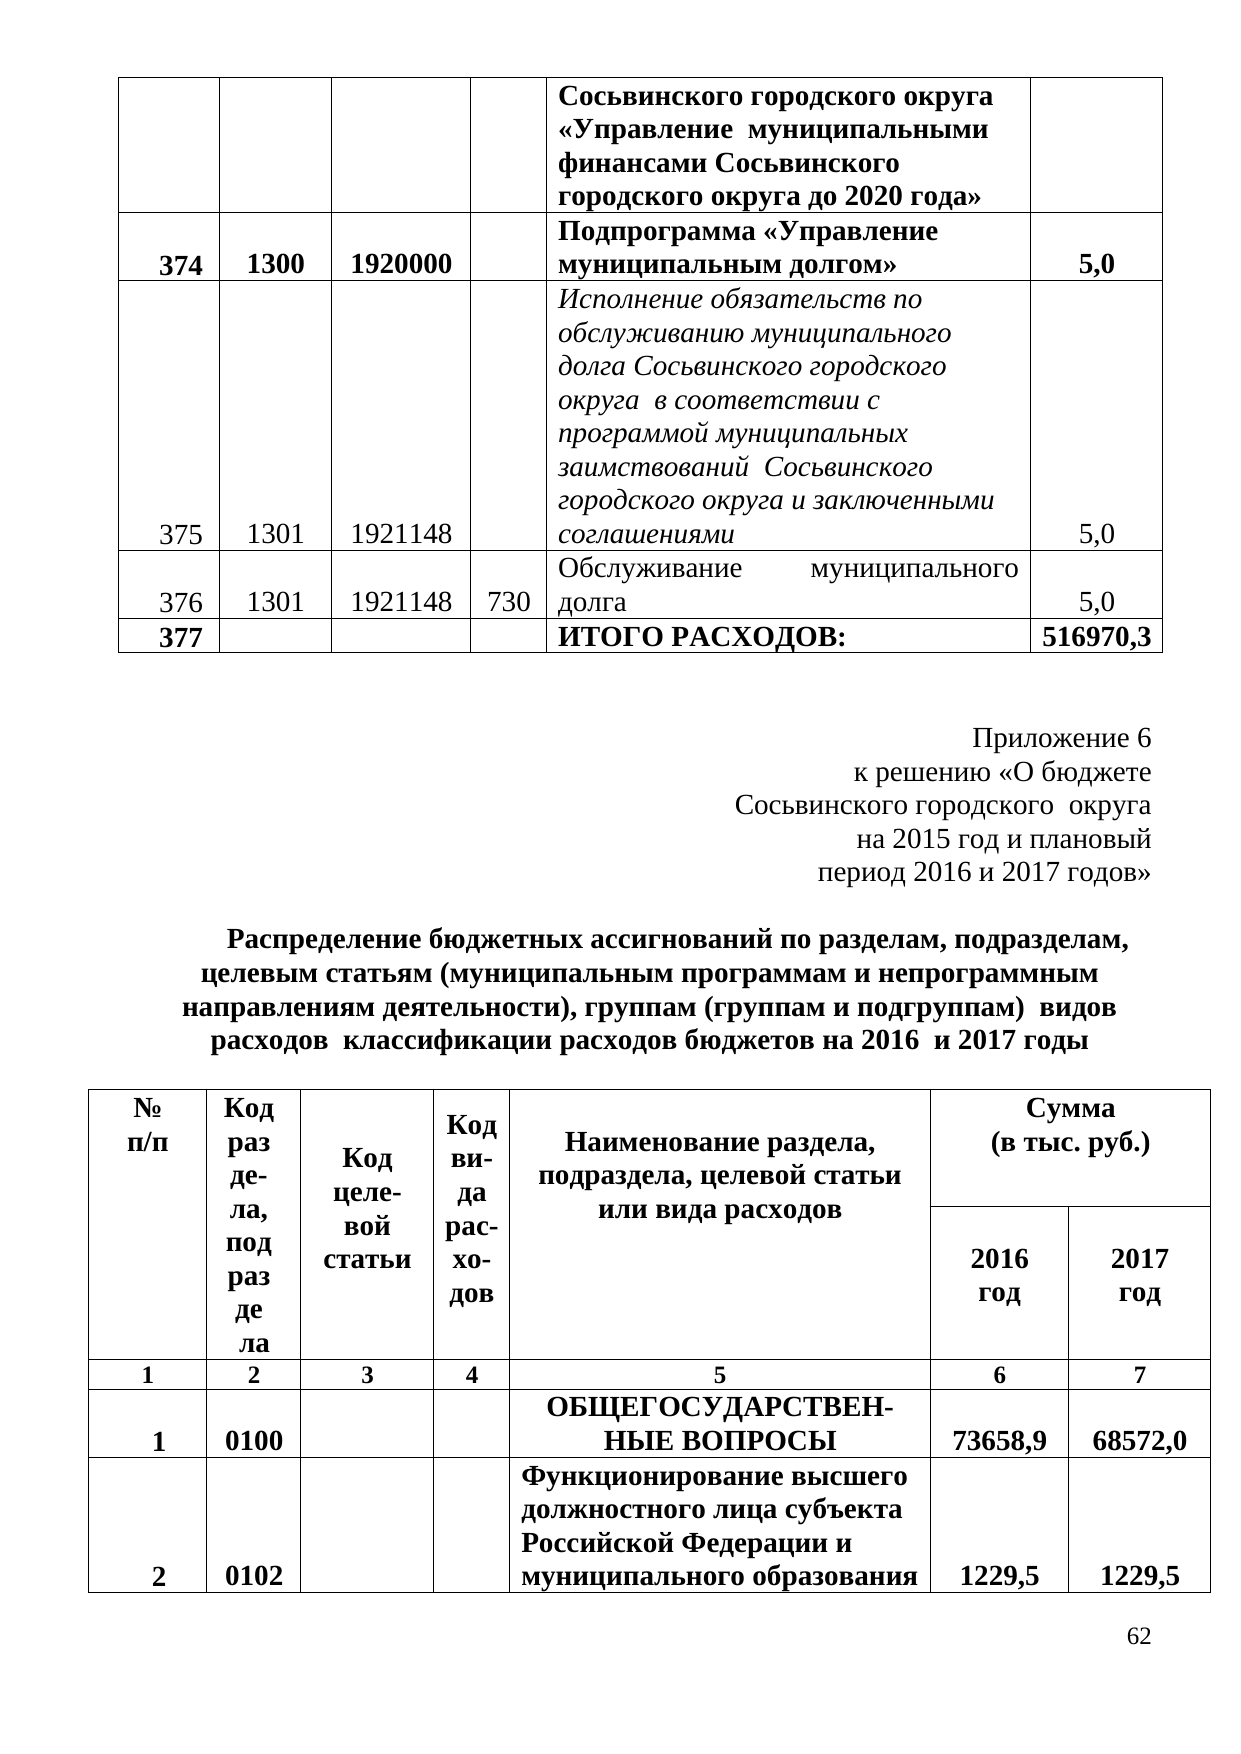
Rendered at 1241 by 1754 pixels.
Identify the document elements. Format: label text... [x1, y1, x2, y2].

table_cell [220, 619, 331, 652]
text к решению «О бюджете [148, 754, 1152, 787]
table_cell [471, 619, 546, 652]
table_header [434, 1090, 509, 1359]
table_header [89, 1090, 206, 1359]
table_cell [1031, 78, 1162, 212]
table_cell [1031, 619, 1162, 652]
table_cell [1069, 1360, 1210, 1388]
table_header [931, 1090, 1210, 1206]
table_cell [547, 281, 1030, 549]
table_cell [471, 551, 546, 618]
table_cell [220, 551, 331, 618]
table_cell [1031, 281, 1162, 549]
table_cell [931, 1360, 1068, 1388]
text Распределение бюджетных ассигнований по разделам, подразделам, целевым статьям (муниципальным программам и непрограммным направлениям деятельности), группам (группам и подгруппам) видов расходов классификации расходов бюджетов на 2016 и 2017 годы [148, 922, 1152, 1056]
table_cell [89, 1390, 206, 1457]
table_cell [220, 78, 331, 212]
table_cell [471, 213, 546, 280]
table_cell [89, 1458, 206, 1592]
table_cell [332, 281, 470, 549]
text период 2016 и 2017 годов» [148, 854, 1152, 888]
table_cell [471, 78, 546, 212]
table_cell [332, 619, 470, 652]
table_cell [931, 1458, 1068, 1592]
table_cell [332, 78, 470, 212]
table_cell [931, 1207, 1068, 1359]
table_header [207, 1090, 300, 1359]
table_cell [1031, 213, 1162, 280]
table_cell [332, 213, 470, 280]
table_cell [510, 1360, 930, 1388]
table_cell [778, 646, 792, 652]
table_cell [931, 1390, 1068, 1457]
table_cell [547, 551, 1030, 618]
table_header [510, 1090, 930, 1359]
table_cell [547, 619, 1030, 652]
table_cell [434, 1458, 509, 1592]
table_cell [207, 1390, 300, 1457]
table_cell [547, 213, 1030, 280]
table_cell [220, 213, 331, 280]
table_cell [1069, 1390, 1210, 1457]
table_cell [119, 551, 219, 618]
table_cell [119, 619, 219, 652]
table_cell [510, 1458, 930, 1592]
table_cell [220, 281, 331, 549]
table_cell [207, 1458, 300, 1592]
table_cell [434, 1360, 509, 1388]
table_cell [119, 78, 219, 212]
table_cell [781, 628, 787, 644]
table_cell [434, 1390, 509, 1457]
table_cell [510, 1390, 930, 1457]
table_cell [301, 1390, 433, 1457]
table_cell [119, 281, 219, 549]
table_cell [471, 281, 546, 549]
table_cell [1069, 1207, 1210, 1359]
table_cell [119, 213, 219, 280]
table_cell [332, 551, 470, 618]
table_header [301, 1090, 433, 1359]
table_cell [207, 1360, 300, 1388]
text Сосьвинского городского округа [148, 787, 1152, 821]
text Приложение 6 [148, 720, 1152, 754]
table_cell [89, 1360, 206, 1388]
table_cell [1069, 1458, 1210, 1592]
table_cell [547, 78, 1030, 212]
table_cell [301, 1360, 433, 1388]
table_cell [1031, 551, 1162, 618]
text на 2015 год и плановый [148, 821, 1152, 854]
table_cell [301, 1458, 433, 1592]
